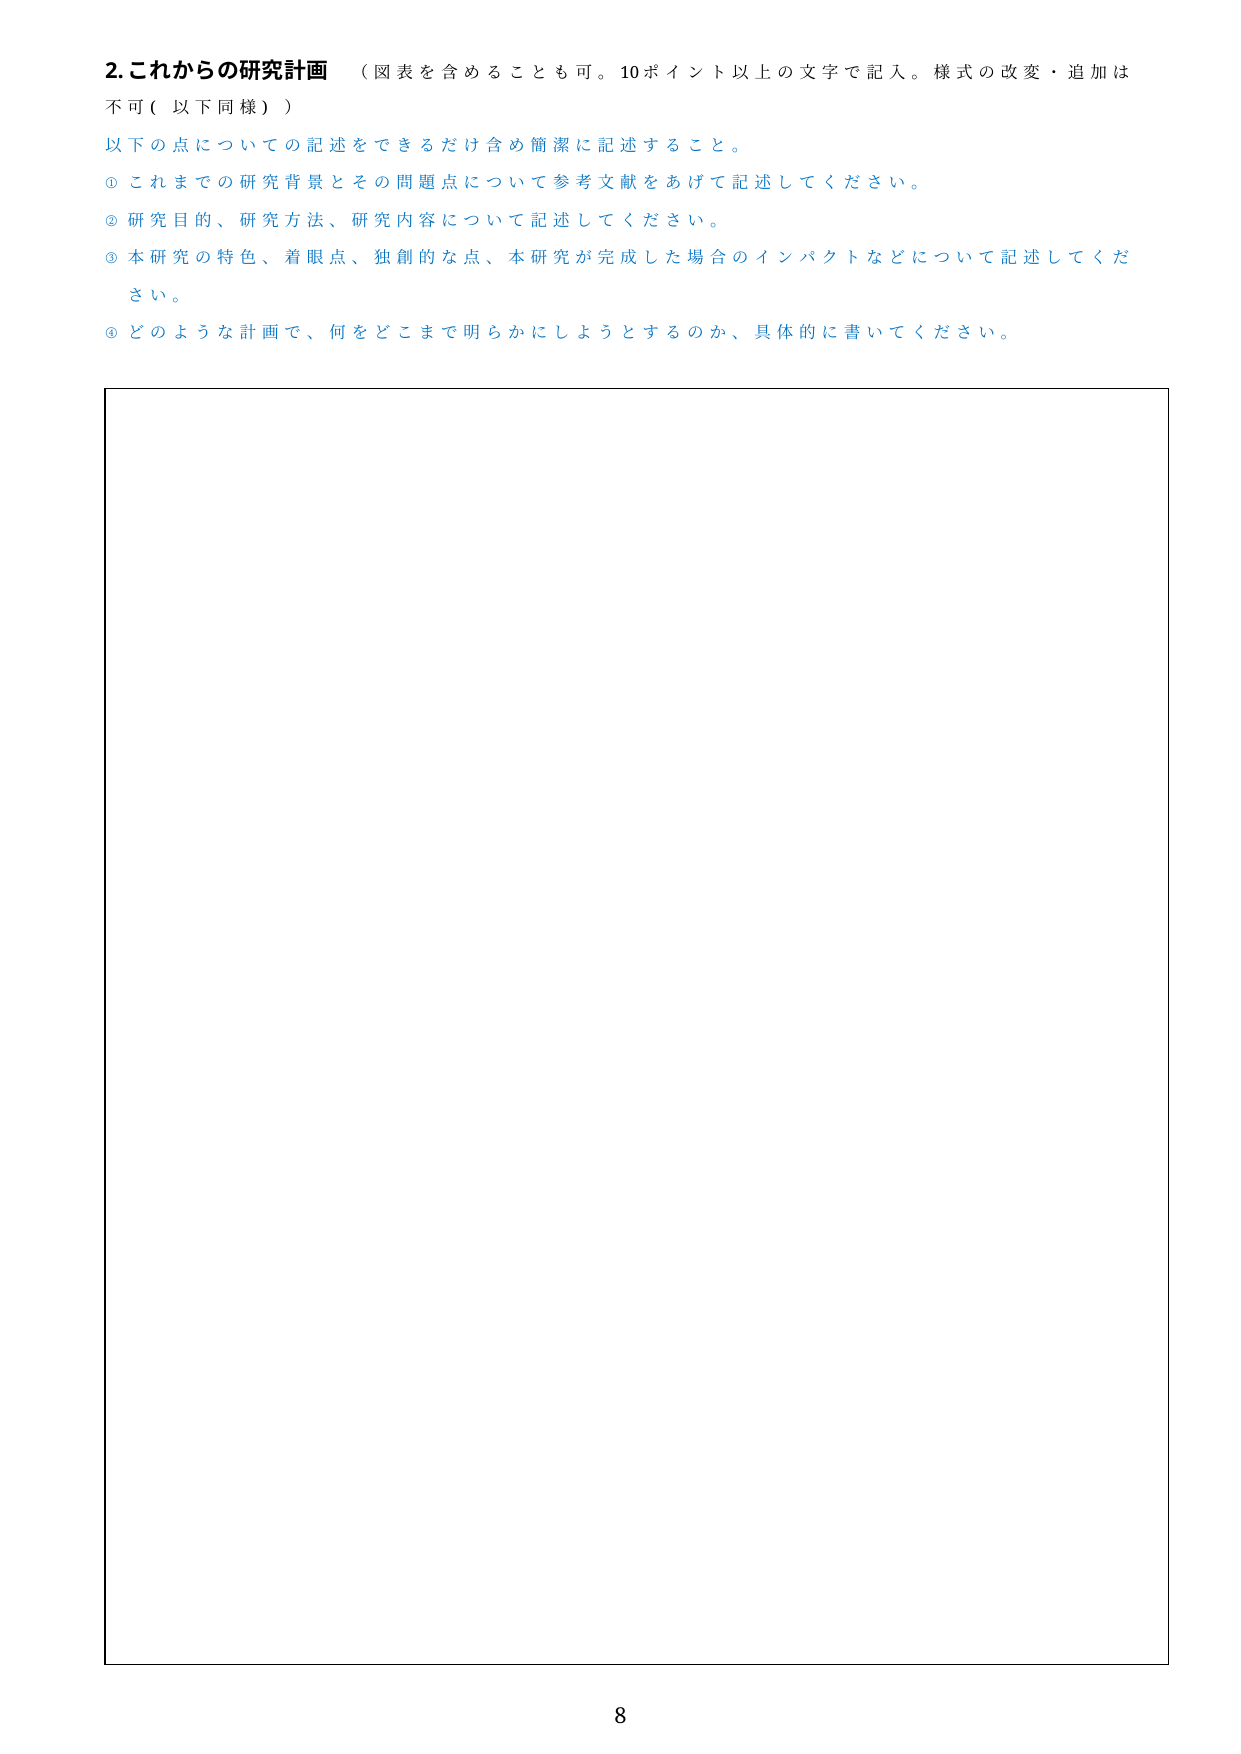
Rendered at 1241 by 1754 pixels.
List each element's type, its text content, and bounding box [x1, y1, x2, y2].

text 2.これからの研究計画 （図表を含めることも可。10ポイント以上の文字で記入。様式の改変・追加は不可(以下同様)） [105, 50, 1135, 125]
text 以下の点についての記述をできるだけ含め簡潔に記述すること。 [105, 125, 1135, 163]
list 本研究の特色、着眼点、独創的な点、本研究が完成した場合のインパクトなどについて記述してください。 [105, 238, 1135, 313]
list どのような計画で、何をどこまで明らかにしようとするのか、具体的に書いてください。 [105, 313, 1135, 350]
table_header [106, 389, 1168, 1664]
list 研究目的、研究方法、研究内容について記述してください。 [105, 200, 1135, 238]
list これまでの研究背景とその問題点について参考文献をあげて記述してください。 [105, 163, 1135, 200]
